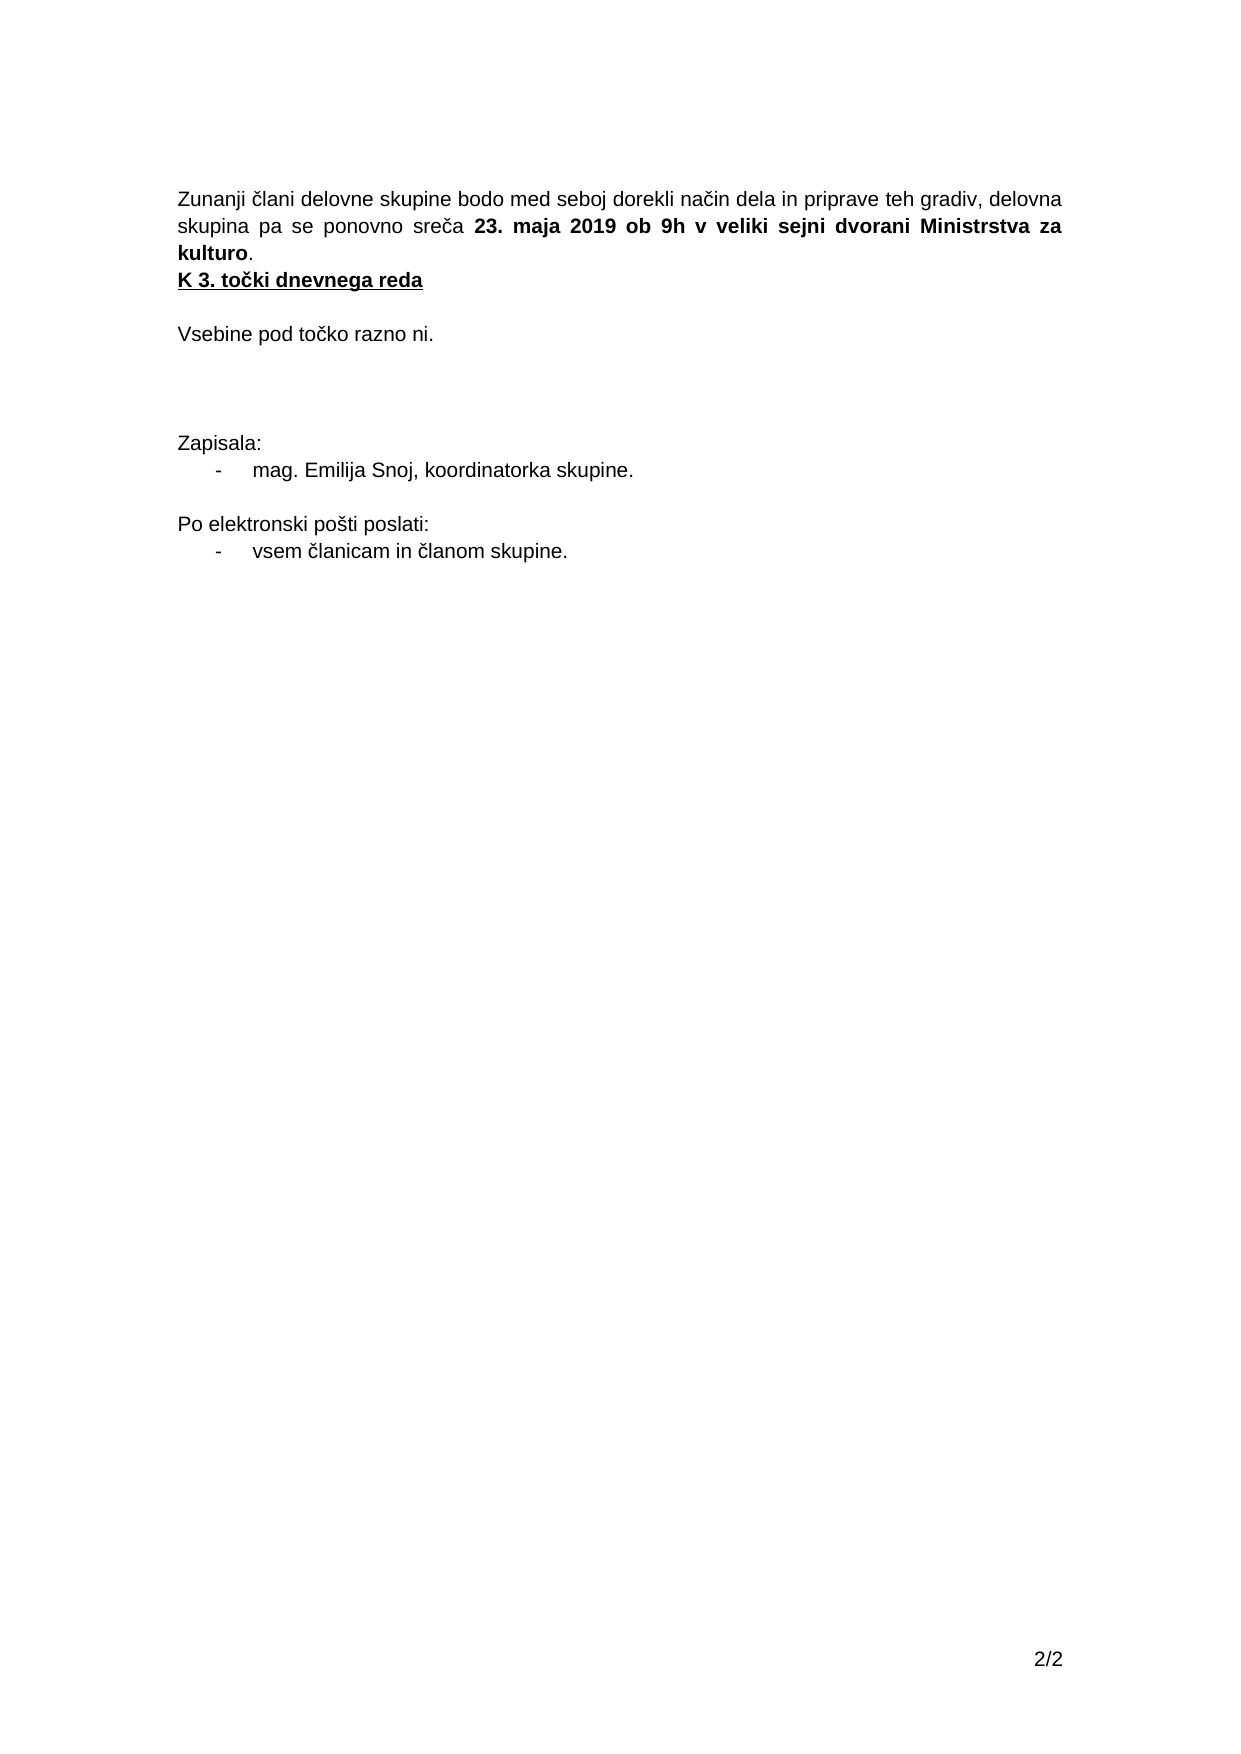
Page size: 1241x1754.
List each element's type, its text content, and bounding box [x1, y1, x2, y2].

list vsem članicam in članom skupine. [215, 537, 1063, 564]
list mag. Emilija Snoj, koordinatorka skupine. [215, 455, 1063, 482]
text Po elektronski pošti poslati: [177, 509, 1063, 537]
text Zunanji člani delovne skupine bodo med seboj dorekli način dela in priprave teh gradiv, delovna skupina pa se ponovno sreča 23. maja 2019 ob 9h v veliki sejni dvorani Ministrstva za kulturo. [177, 184, 1063, 266]
text Vsebine pod točko razno ni. [177, 320, 1063, 347]
text Zapisala: [177, 428, 1063, 455]
text K 3. točki dnevnega reda [177, 266, 1063, 293]
